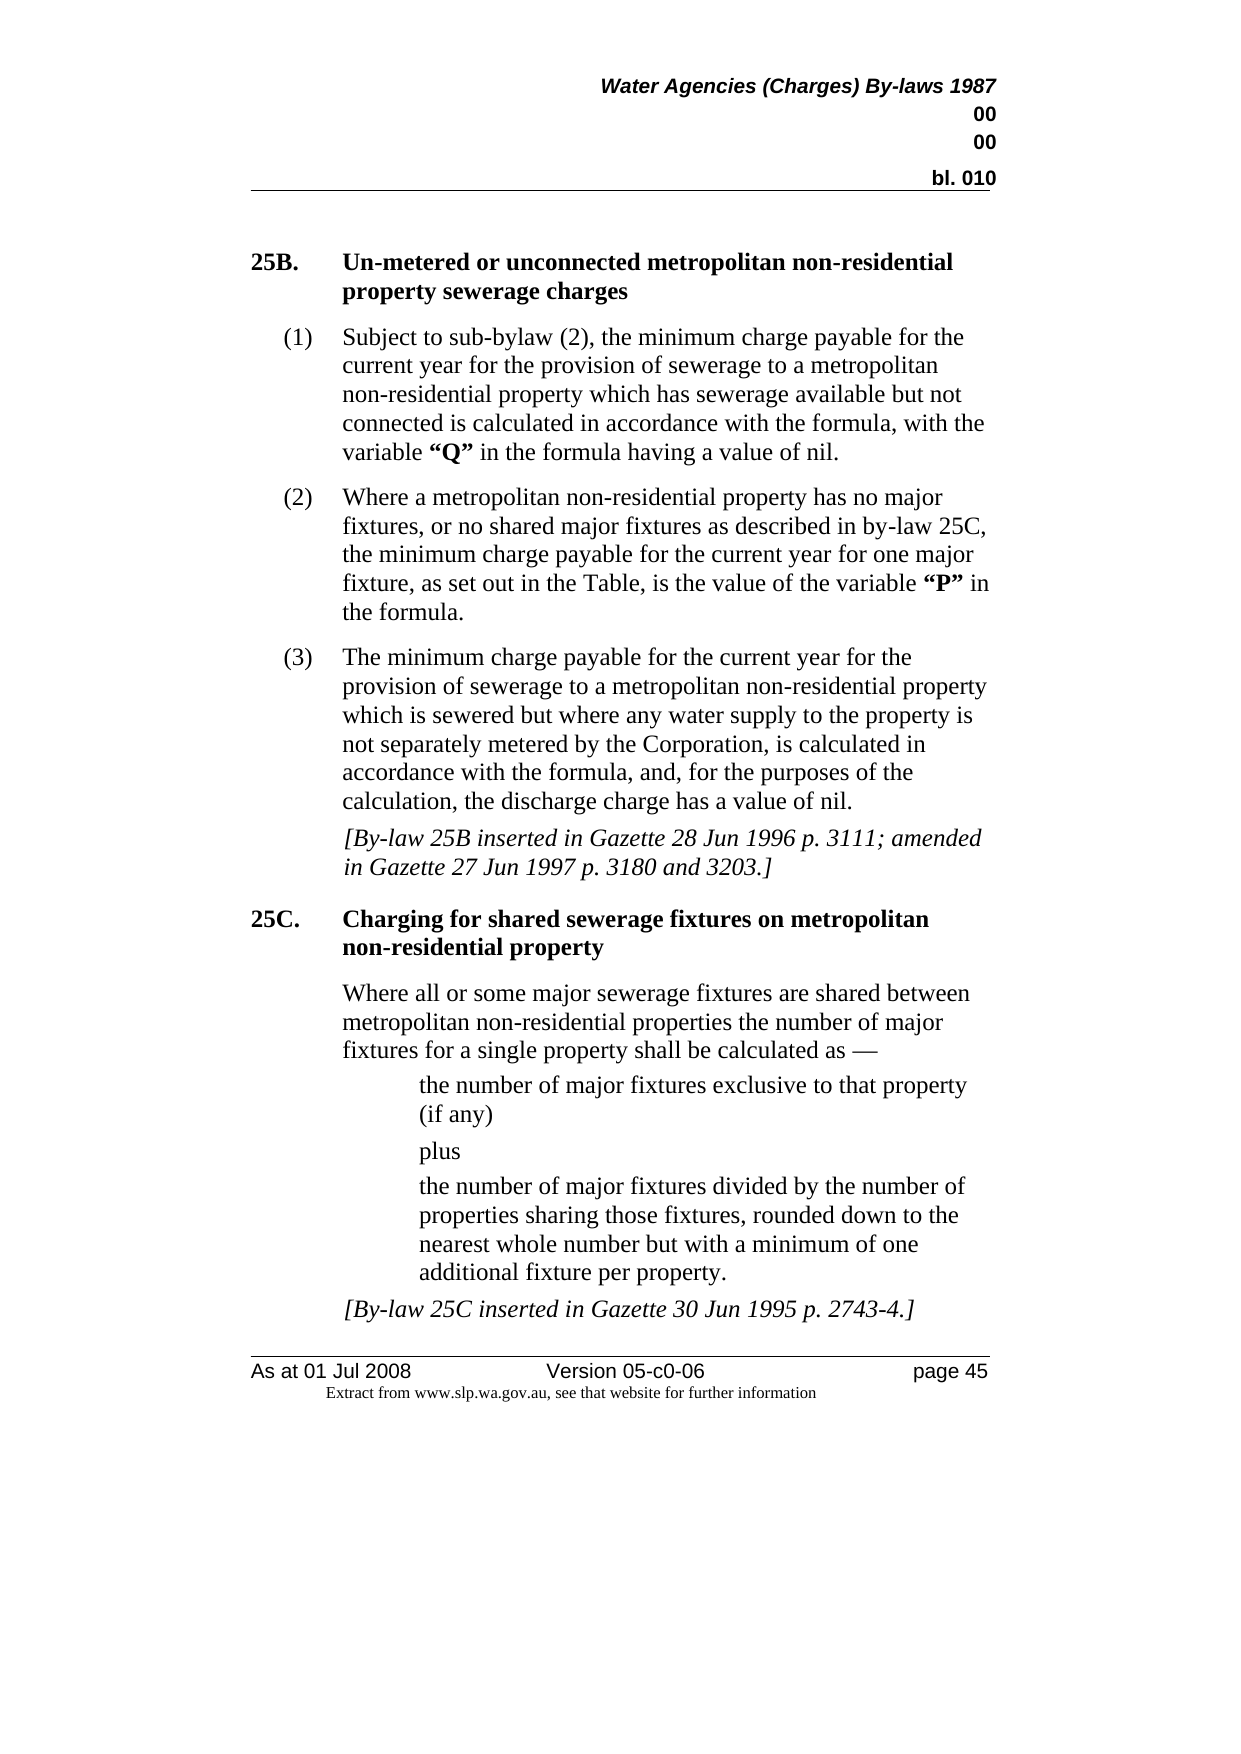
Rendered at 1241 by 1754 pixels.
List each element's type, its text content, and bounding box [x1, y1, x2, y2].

text the number of major fixtures exclusive to that property (if any) [251, 1070, 990, 1128]
text plus [251, 1136, 990, 1165]
text (1) Subject to sub-bylaw (2), the minimum charge payable for the current year for the provision of sewerage to a metropolitan non-residential property which has sewerage available but not connected is calculated in accordance with the formula, with the variable “Q” in the formula having a value of nil. [251, 322, 990, 465]
text Where all or some major sewerage fixtures are shared between metropolitan non-residential properties the number of major fixtures for a single property shall be calculated as — [251, 978, 990, 1064]
subtitle 25C. Charging for shared sewerage fixtures on metropolitan non-residential property [251, 904, 990, 961]
text the number of major fixtures divided by the number of properties sharing those fixtures, rounded down to the nearest whole number but with a minimum of one additional fixture per property. [251, 1171, 990, 1286]
text (3) The minimum charge payable for the current year for the provision of sewerage to a metropolitan non-residential property which is sewered but where any water supply to the property is not separately metered by the Corporation, is calculated in accordance with the formula, and, for the purposes of the calculation, the discharge charge has a value of nil. [251, 642, 990, 815]
text [By-law 25C inserted in Gazette 30 Jun 1995 p. 2743-4.] [251, 1294, 990, 1323]
subtitle 25B. Un-metered or unconnected metropolitan non-residential property sewerage charges [251, 247, 990, 305]
text [By-law 25B inserted in Gazette 28 Jun 1996 p. 3111; amended in Gazette 27 Jun 1997 p. 3180 and 3203.] [251, 823, 990, 881]
text (2) Where a metropolitan non-residential property has no major fixtures, or no shared major fixtures as described in by-law 25C, the minimum charge payable for the current year for one major fixture, as set out in the Table, is the value of the variable “P” in the formula. [251, 482, 990, 626]
